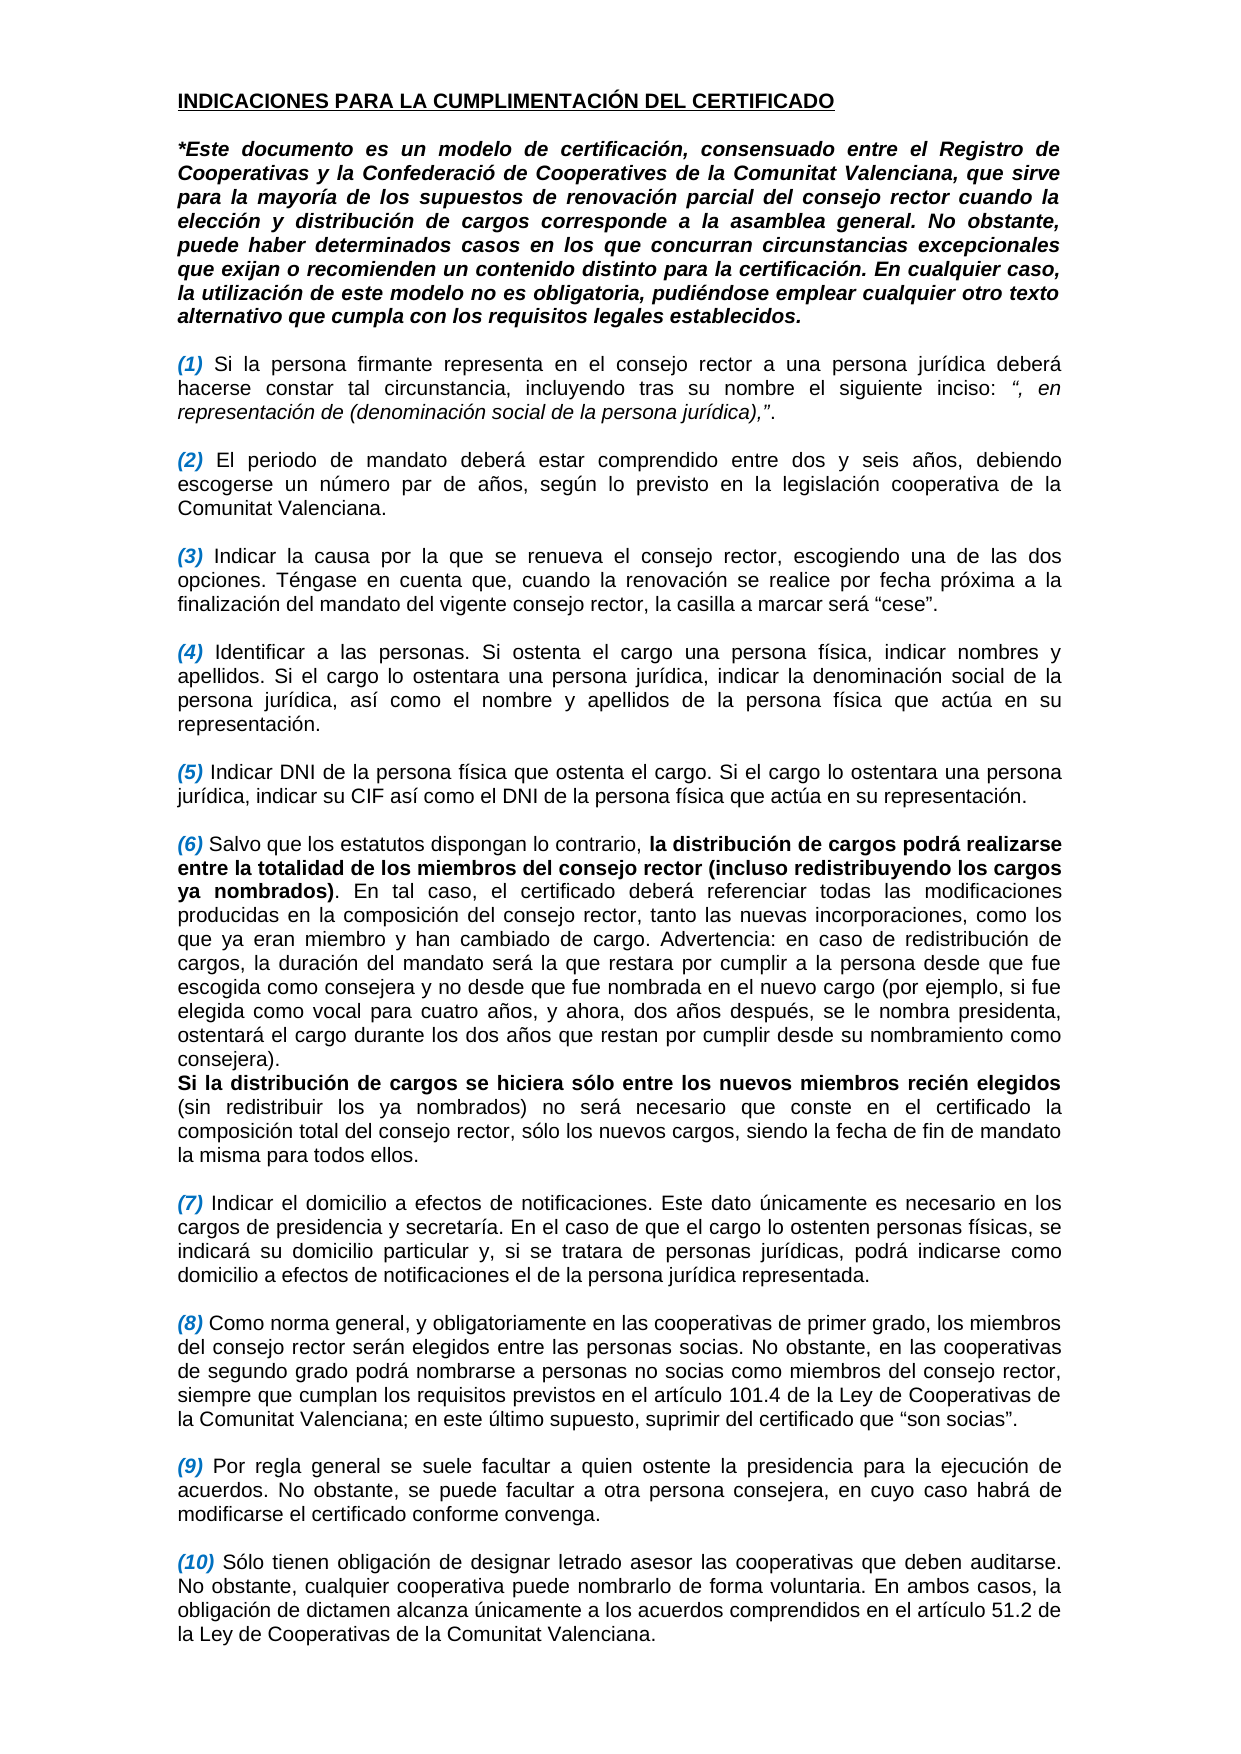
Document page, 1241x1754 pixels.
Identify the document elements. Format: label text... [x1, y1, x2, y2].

text (8) Como norma general, y obligatoriamente en las cooperativas de primer grado, los miembros del consejo rector serán elegidos entre las personas socias. No obstante, en las cooperativas de segundo grado podrá nombrarse a personas no socias como miembros del consejo rector, siempre que cumplan los requisitos previstos en el artículo 101.4 de la Ley de Cooperativas de la Comunitat Valenciana; en este último supuesto, suprimir del certificado que “son socias”. [177, 1311, 1063, 1430]
text (3) Indicar la causa por la que se renueva el consejo rector, escogiendo una de las dos opciones. Téngase en cuenta que, cuando la renovación se realice por fecha próxima a la finalización del mandato del vigente consejo rector, la casilla a marcar será “cese”. [177, 544, 1063, 616]
text (6) Salvo que los estatutos dispongan lo contrario, la distribución de cargos podrá realizarse entre la totalidad de los miembros del consejo rector (incluso redistribuyendo los cargos ya nombrados). En tal caso, el certificado deberá referenciar todas las modificaciones producidas en la composición del consejo rector, tanto las nuevas incorporaciones, como los que ya eran miembro y han cambiado de cargo. Advertencia: en caso de redistribución de cargos, la duración del mandato será la que restara por cumplir a la persona desde que fue escogida como consejera y no desde que fue nombrada en el nuevo cargo (por ejemplo, si fue elegida como vocal para cuatro años, y ahora, dos años después, se le nombra presidenta, ostentará el cargo durante los dos años que restan por cumplir desde su nombramiento como consejera). [177, 831, 1063, 1071]
text *Este documento es un modelo de certificación, consensuado entre el Registro de Cooperativas y la Confederació de Cooperatives de la Comunitat Valenciana, que sirve para la mayoría de los supuestos de renovación parcial del consejo rector cuando la elección y distribución de cargos corresponde a la asamblea general. No obstante, puede haber determinados casos en los que concurran circunstancias excepcionales que exijan o recomienden un contenido distinto para la certificación. En cualquier caso, la utilización de este modelo no es obligatoria, pudiéndose emplear cualquier otro texto alternativo que cumpla con los requisitos legales establecidos. [177, 137, 1063, 328]
text (1) Si la persona firmante representa en el consejo rector a una persona jurídica deberá hacerse constar tal circunstancia, incluyendo tras su nombre el siguiente inciso: “, en representación de (denominación social de la persona jurídica),”. [177, 352, 1063, 424]
text (4) Identificar a las personas. Si ostenta el cargo una persona física, indicar nombres y apellidos. Si el cargo lo ostentara una persona jurídica, indicar la denominación social de la persona jurídica, así como el nombre y apellidos de la persona física que actúa en su representación. [177, 640, 1063, 736]
text INDICACIONES PARA LA CUMPLIMENTACIÓN DEL CERTIFICADO [177, 89, 1063, 113]
text (2) El periodo de mandato deberá estar comprendido entre dos y seis años, debiendo escogerse un número par de años, según lo previsto en la legislación cooperativa de la Comunitat Valenciana. [177, 448, 1063, 520]
text (9) Por regla general se suele facultar a quien ostente la presidencia para la ejecución de acuerdos. No obstante, se puede facultar a otra persona consejera, en cuyo caso habrá de modificarse el certificado conforme convenga. [177, 1454, 1063, 1526]
text (7) Indicar el domicilio a efectos de notificaciones. Este dato únicamente es necesario en los cargos de presidencia y secretaría. En el caso de que el cargo lo ostenten personas físicas, se indicará su domicilio particular y, si se tratara de personas jurídicas, podrá indicarse como domicilio a efectos de notificaciones el de la persona jurídica representada. [177, 1191, 1063, 1287]
text Si la distribución de cargos se hiciera sólo entre los nuevos miembros recién elegidos (sin redistribuir los ya nombrados) no será necesario que conste en el certificado la composición total del consejo rector, sólo los nuevos cargos, siendo la fecha de fin de mandato la misma para todos ellos. [177, 1071, 1063, 1167]
text (10) Sólo tienen obligación de designar letrado asesor las cooperativas que deben auditarse. No obstante, cualquier cooperativa puede nombrarlo de forma voluntaria. En ambos casos, la obligación de dictamen alcanza únicamente a los acuerdos comprendidos en el artículo 51.2 de la Ley de Cooperativas de la Comunitat Valenciana. [177, 1550, 1063, 1646]
text (5) Indicar DNI de la persona física que ostenta el cargo. Si el cargo lo ostentara una persona jurídica, indicar su CIF así como el DNI de la persona física que actúa en su representación. [177, 759, 1063, 807]
